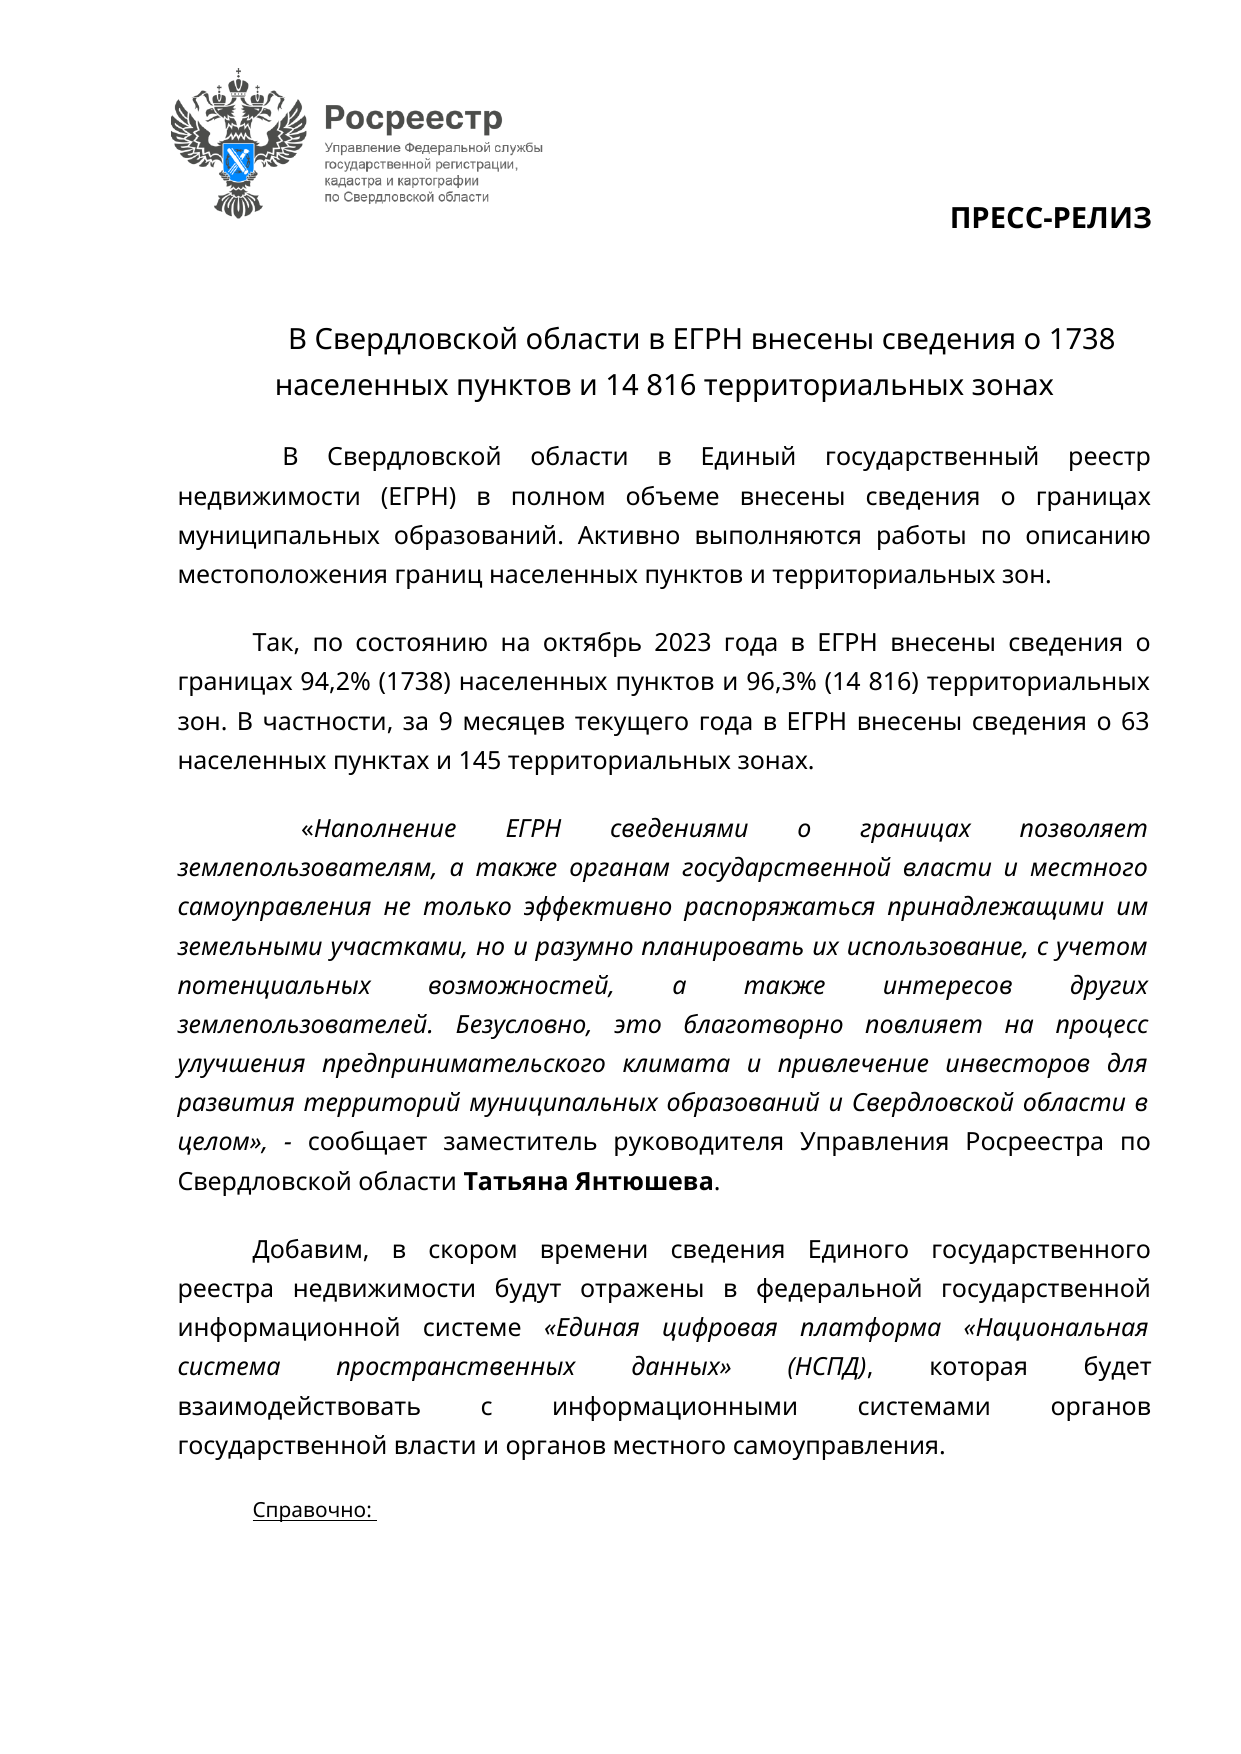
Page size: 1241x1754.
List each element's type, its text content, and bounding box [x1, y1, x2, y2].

text В Свердловской области в Единый государственный реестр недвижимости (ЕГРН) в полном объеме внесены сведения о границах муниципальных образований. Активно выполняются работы по описанию местоположения границ населенных пунктов и территориальных зон. [177, 439, 1152, 591]
text ПРЕСС-РЕЛИЗ [177, 197, 1152, 237]
text «Наполнение ЕГРН сведениями о границах позволяет землепользователям, а также органам государственной власти и местного самоуправления не только эффективно распоряжаться принадлежащими им земельными участками, но и разумно планировать их использование, с учетом потенциальных возможностей, а также интересов других землепользователей. Безусловно, это благотворно повлияет на процесс улучшения предпринимательского климата и привлечение инвесторов для развития территорий муниципальных образований и Свердловской области в целом», - сообщает заместитель руководителя Управления Росреестра по Свердловской области Татьяна Янтюшева. [177, 811, 1152, 1197]
text Справочно: [177, 1496, 1152, 1524]
text Добавим, в скором времени сведения Единого государственного реестра недвижимости будут отражены в федеральной государственной информационной системе «Единая цифровая платформа «Национальная система пространственных данных» (НСПД), которая будет взаимодействовать с информационными системами органов государственной власти и органов местного самоуправления. [177, 1231, 1152, 1461]
picture [171, 68, 613, 229]
text В Свердловской области в ЕГРН внесены сведения о 1738 населенных пунктов и 14 816 территориальных зонах [177, 318, 1152, 404]
text Так, по состоянию на октябрь 2023 года в ЕГРН внесены сведения о границах 94,2% (1738) населенных пунктов и 96,3% (14 816) территориальных зон. В частности, за 9 месяцев текущего года в ЕГРН внесены сведения о 63 населенных пунктах и 145 территориальных зонах. [177, 625, 1152, 776]
